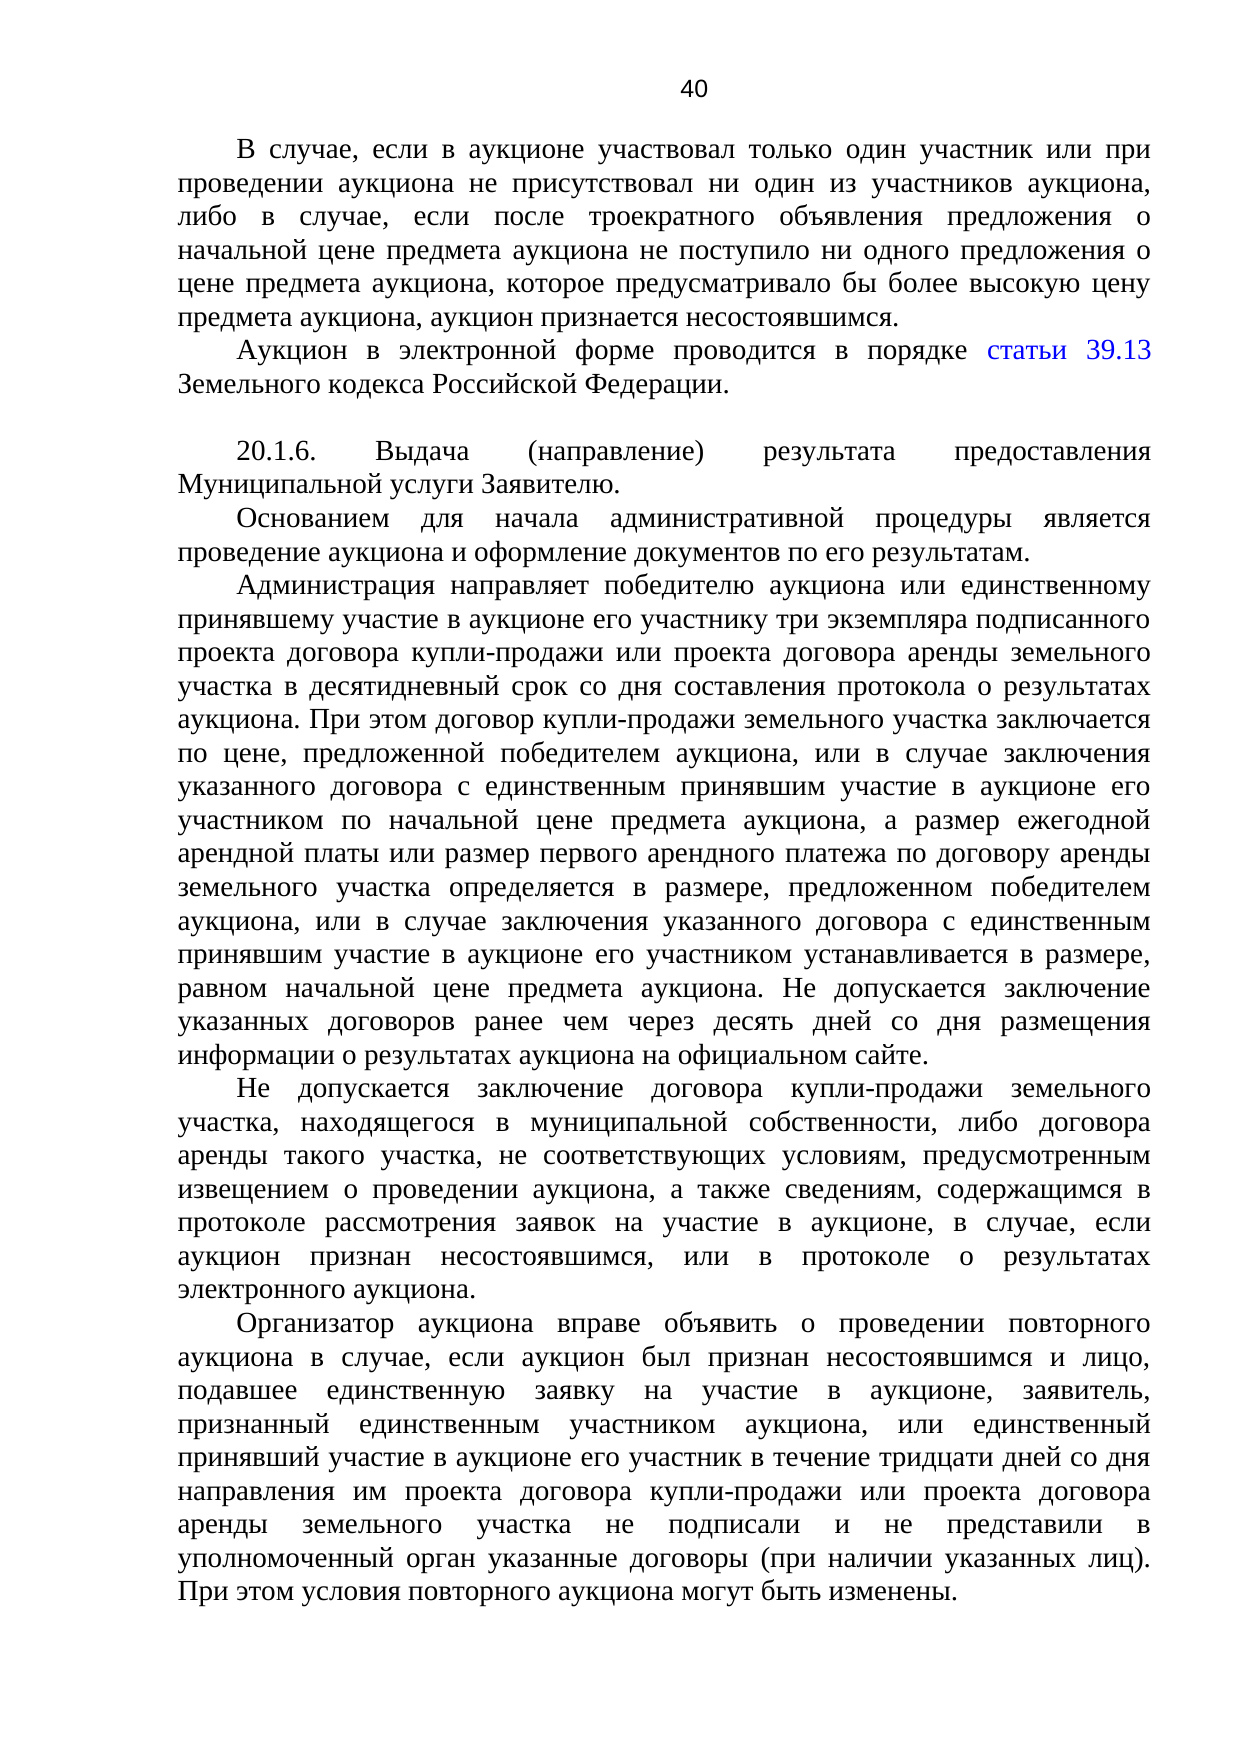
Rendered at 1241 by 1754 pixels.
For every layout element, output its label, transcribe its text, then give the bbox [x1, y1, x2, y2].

text Аукцион в электронной форме проводится в порядке статьи 39.13 Земельного кодекса Российской Федерации. [177, 332, 1152, 399]
text Организатор аукциона вправе объявить о проведении повторного аукциона в случае, если аукцион был признан несостоявшимся и лицо, подавшее единственную заявку на участие в аукционе, заявитель, признанный единственным участником аукциона, или единственный принявший участие в аукционе его участник в течение тридцати дней со дня направления им проекта договора купли-продажи или проекта договора аренды земельного участка не подписали и не представили в уполномоченный орган указанные договоры (при наличии указанных лиц). При этом условия повторного аукциона могут быть изменены. [177, 1305, 1152, 1607]
text 20.1.6. Выдача (направление) результата предоставления Муниципальной услуги Заявителю. [177, 433, 1152, 500]
text В случае, если в аукционе участвовал только один участник или при проведении аукциона не присутствовал ни один из участников аукциона, либо в случае, если после троекратного объявления предложения о начальной цене предмета аукциона не поступило ни одного предложения о цене предмета аукциона, которое предусматривало бы более высокую цену предмета аукциона, аукцион признается несостоявшимся. [177, 131, 1152, 332]
text Администрация направляет победителю аукциона или единственному принявшему участие в аукционе его участнику три экземпляра подписанного проекта договора купли-продажи или проекта договора аренды земельного участка в десятидневный срок со дня составления протокола о результатах аукциона. При этом договор купли-продажи земельного участка заключается по цене, предложенной победителем аукциона, или в случае заключения указанного договора с единственным принявшим участие в аукционе его участником по начальной цене предмета аукциона, а размер ежегодной арендной платы или размер первого арендного платежа по договору аренды земельного участка определяется в размере, предложенном победителем аукциона, или в случае заключения указанного договора с единственным принявшим участие в аукционе его участником устанавливается в размере, равном начальной цене предмета аукциона. Не допускается заключение указанных договоров ранее чем через десять дней со дня размещения информации о результатах аукциона на официальном сайте. [177, 567, 1152, 1070]
text Основанием для начала административной процедуры является проведение аукциона и оформление документов по его результатам. [177, 500, 1152, 567]
text Не допускается заключение договора купли-продажи земельного участка, находящегося в муниципальной собственности, либо договора аренды такого участка, не соответствующих условиям, предусмотренным извещением о проведении аукциона, а также сведениям, содержащимся в протоколе рассмотрения заявок на участие в аукционе, в случае, если аукцион признан несостоявшимся, или в протоколе о результатах электронного аукциона. [177, 1070, 1152, 1305]
